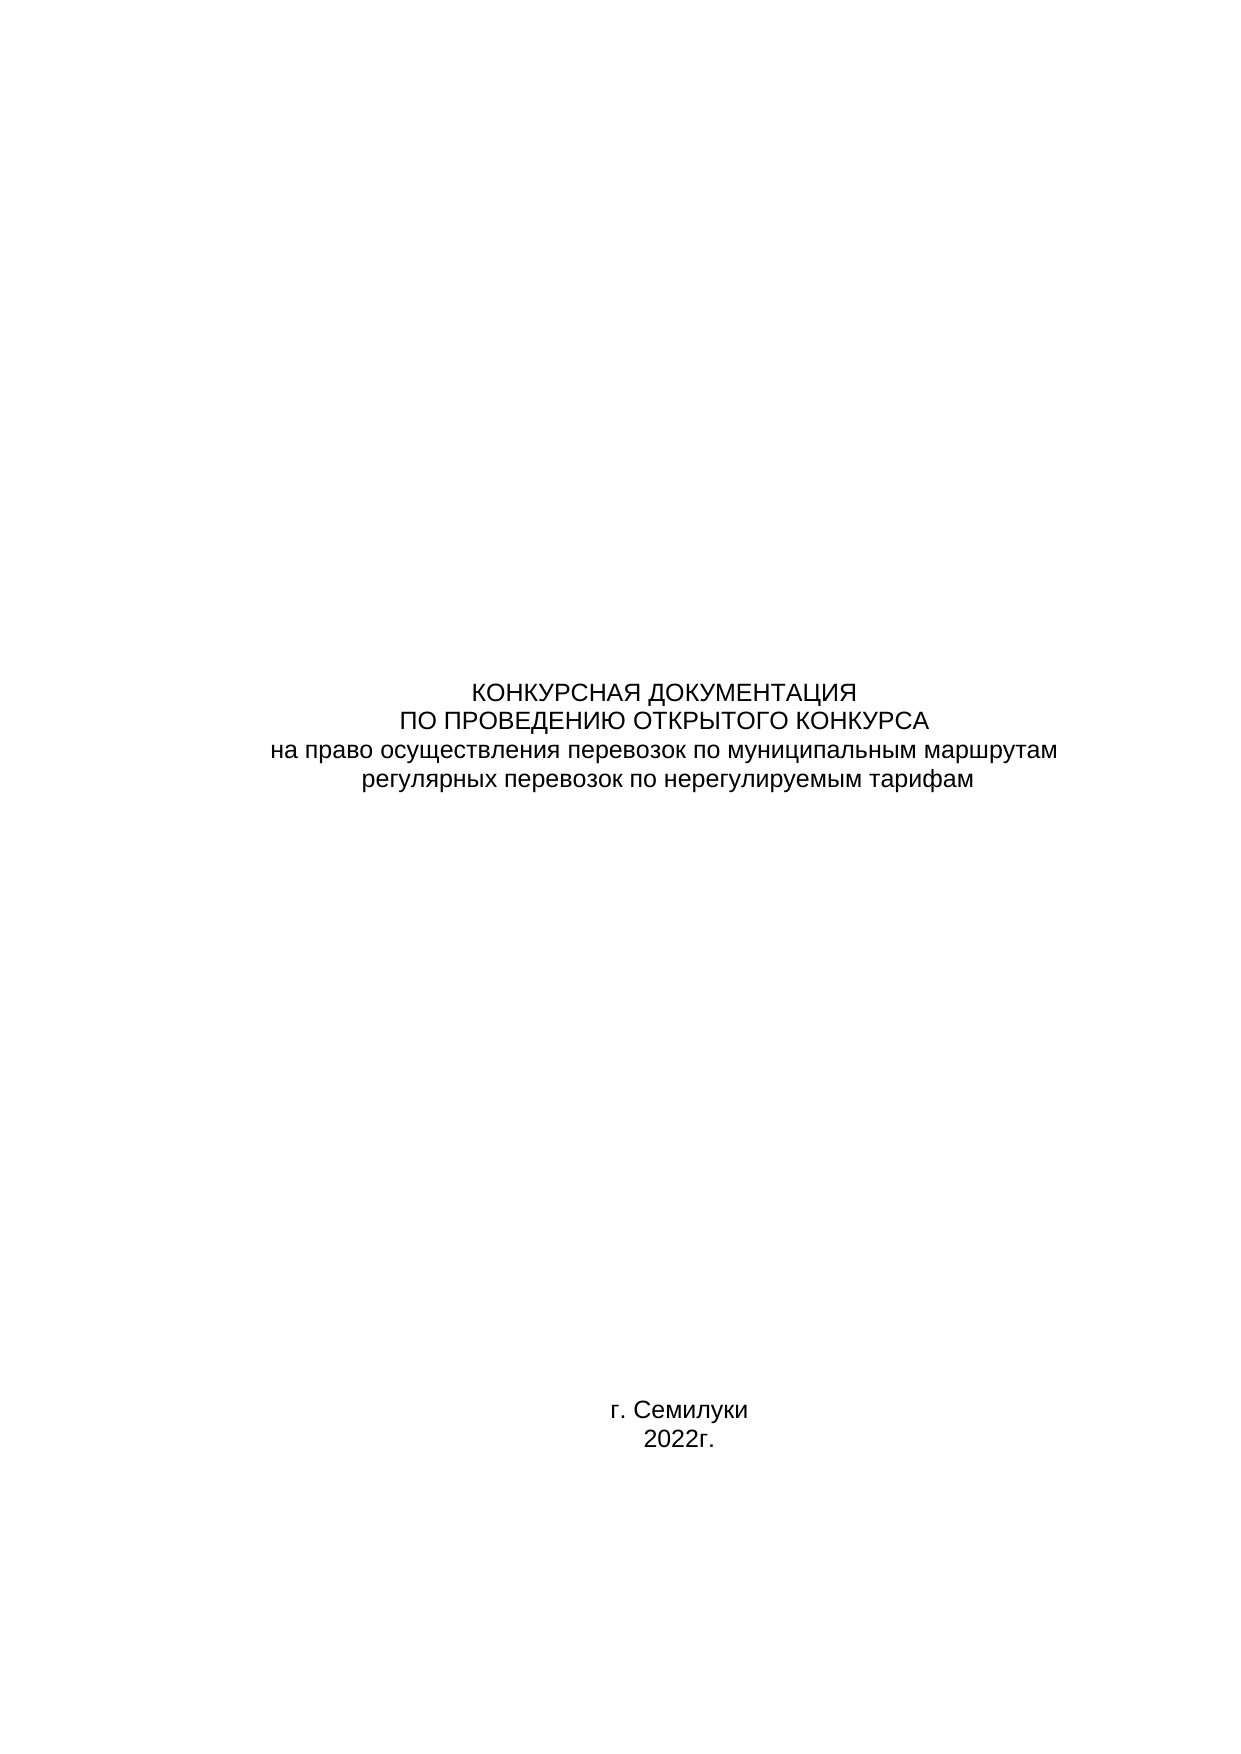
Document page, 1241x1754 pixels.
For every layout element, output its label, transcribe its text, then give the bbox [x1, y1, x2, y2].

text г. Семилуки [177, 1395, 1181, 1424]
text 2022г. [177, 1424, 1181, 1453]
text на право осуществления перевозок по муниципальным маршрутам [148, 735, 1181, 764]
text КОНКУРСНАЯ ДОКУМЕНТАЦИЯ ПО ПРОВЕДЕНИЮ ОТКРЫТОГО КОНКУРСА [148, 677, 1181, 735]
text регулярных перевозок по нерегулируемым тарифам [148, 764, 1181, 792]
